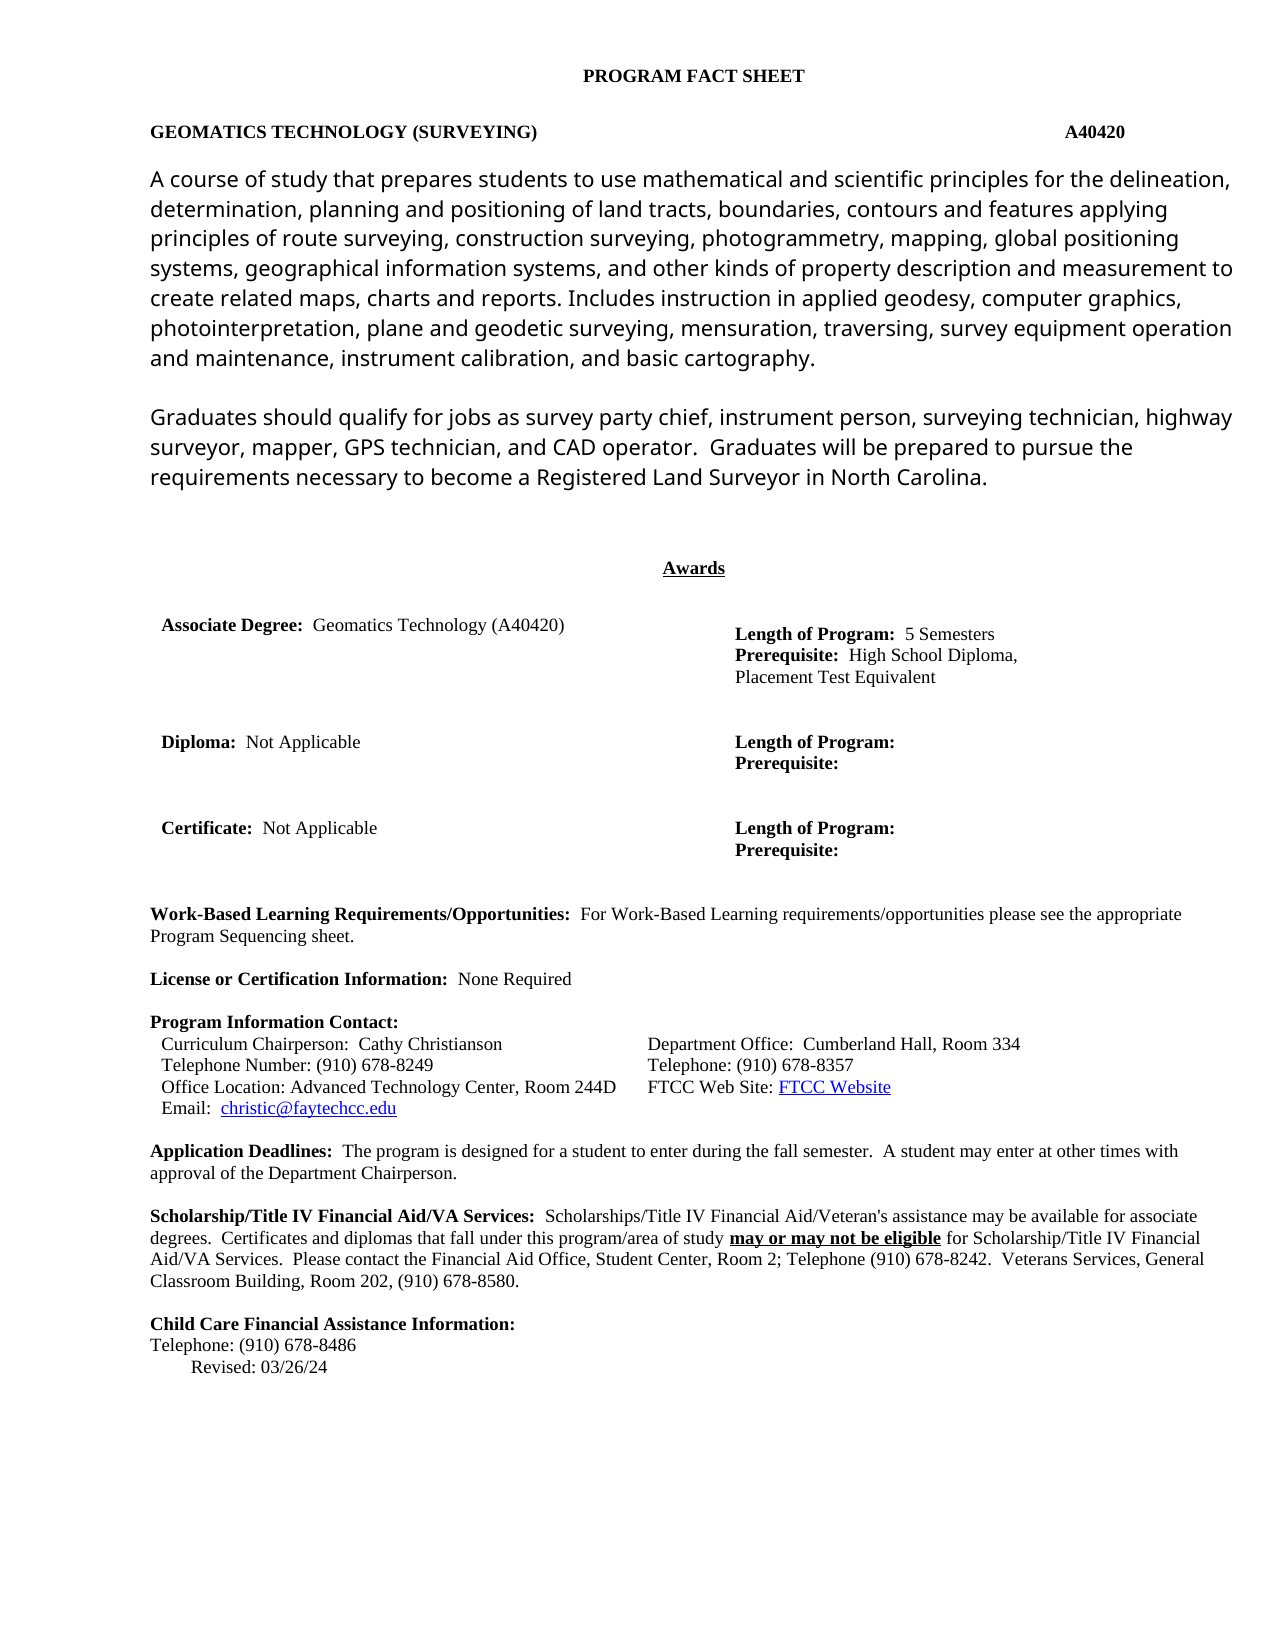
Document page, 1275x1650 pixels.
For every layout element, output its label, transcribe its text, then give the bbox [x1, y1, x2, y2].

text Child Care Financial Assistance Information: [150, 1313, 1237, 1334]
table_cell Length of Program: Prerequisite: [724, 709, 1072, 795]
table_header Length of Program: 5 Semesters Prerequisite: High School Diploma, Placement Test Equivalent [724, 589, 1072, 709]
text GEOMATICS TECHNOLOGY (SURVEYING) A40420 [150, 121, 1237, 142]
table_cell Length of Program: Prerequisite: [724, 795, 1072, 882]
text A course of study that prepares students to use mathematical and scientific principles for the delineation, determination, planning and positioning of land tracts, boundaries, contours and features applying principles of route surveying, construction surveying, photogrammetry, mapping, global positioning systems, geographical information systems, and other kinds of property description and measurement to create related maps, charts and reports. Includes instruction in applied geodesy, computer graphics, photointerpretation, plane and geodetic surveying, mensuration, traversing, survey equipment operation and maintenance, instrument calibration, and basic cartography. [150, 164, 1237, 372]
table_cell Certificate: Not Applicable [150, 795, 724, 882]
table_header Department Office: Cumberland Hall, Room 334 Telephone: (910) 678-8357 FTCC Web Site: FTCC Website [636, 1033, 1149, 1119]
table_header Associate Degree: Geomatics Technology (A40420) [150, 589, 724, 709]
text Work-Based Learning Requirements/Opportunities: For Work-Based Learning requirements/opportunities please see the appropriate Program Sequencing sheet. [150, 903, 1237, 946]
text Awards [150, 557, 1237, 578]
text Scholarship/Title IV Financial Aid/VA Services: Scholarships/Title IV Financial Aid/Veteran's assistance may be available for associate degrees. Certificates and diplomas that fall under this program/area of study may or may not be eligible for Scholarship/Title IV Financial Aid/VA Services. Please contact the Financial Aid Office, Student Center, Room 2; Telephone (910) 678-8242. Veterans Services, General Classroom Building, Room 202, (910) 678-8580. [150, 1205, 1237, 1291]
title PROGRAM FACT SHEET [150, 65, 1237, 87]
text Telephone: (910) 678-8486 [150, 1334, 1237, 1356]
table_cell Diploma: Not Applicable [150, 709, 724, 795]
text Graduates should qualify for jobs as survey party chief, instrument person, surveying technician, highway surveyor, mapper, GPS technician, and CAD operator. Graduates will be prepared to pursue the requirements necessary to become a Registered Land Surveyor in North Carolina. [150, 402, 1237, 491]
text Revised: 03/26/24 [150, 1356, 1237, 1377]
text Application Deadlines: The program is designed for a student to enter during the fall semester. A student may enter at other times with approval of the Department Chairperson. [150, 1140, 1237, 1183]
text Program Information Contact: [150, 1011, 1237, 1032]
table_header Curriculum Chairperson: Cathy Christianson Telephone Number: (910) 678-8249 Office Location: Advanced Technology Center, Room 244D Email: christic@faytechcc.edu [150, 1033, 636, 1119]
text License or Certification Information: None Required [150, 968, 1237, 989]
